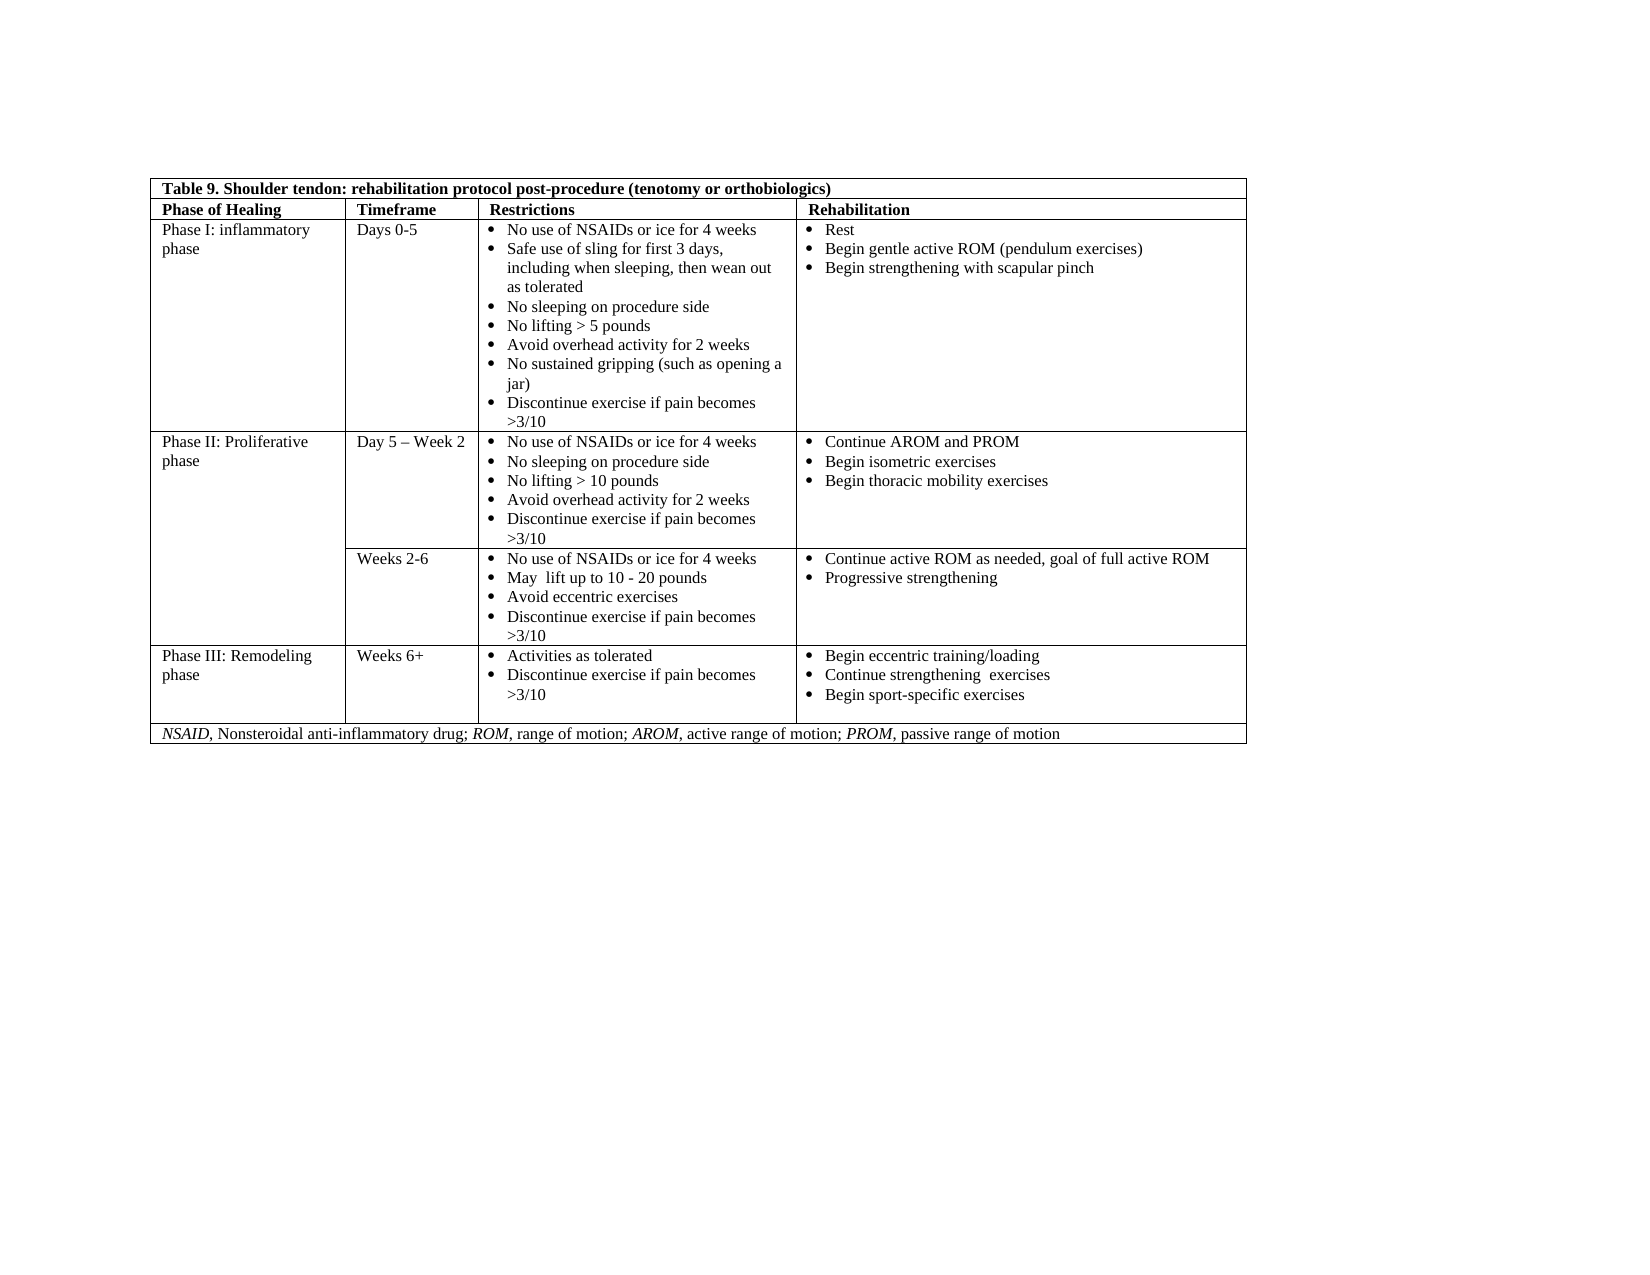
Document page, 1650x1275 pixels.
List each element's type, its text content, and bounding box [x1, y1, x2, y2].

table_cell NSAID, Nonsteroidal anti-inflammatory drug; ROM, range of motion; AROM, active range of motion; PROM, passive range of motion [151, 724, 1246, 743]
table_cell Begin eccentric training/loading Continue strengthening exercises Begin sport-specific exercises [797, 646, 1246, 723]
table_cell Phase of Healing [151, 199, 345, 218]
table_cell Continue active ROM as needed, goal of full active ROM Progressive strengthening [797, 549, 1246, 645]
table_cell Weeks 6+ [346, 646, 478, 723]
table_cell Phase I: inflammatory phase [151, 220, 345, 431]
table_cell Phase II: Proliferative phase [151, 432, 345, 645]
table_cell No use of NSAIDs or ice for 4 weeks May lift up to 10 - 20 pounds Avoid eccentric exercises Discontinue exercise if pain becomes >3/10 [479, 549, 796, 645]
table_cell Restrictions [479, 199, 796, 218]
table_cell Continue AROM and PROM Begin isometric exercises Begin thoracic mobility exercises [797, 432, 1246, 548]
table_cell Rest Begin gentle active ROM (pendulum exercises) Begin strengthening with scapular pinch [797, 220, 1246, 431]
table_cell No use of NSAIDs or ice for 4 weeks No sleeping on procedure side No lifting > 10 pounds Avoid overhead activity for 2 weeks Discontinue exercise if pain becomes >3/10 [479, 432, 796, 548]
table_cell Timeframe [346, 199, 478, 218]
table_cell Days 0-5 [346, 220, 478, 431]
table_cell Phase III: Remodeling phase [151, 646, 345, 723]
table_cell Day 5 – Week 2 [346, 432, 478, 548]
table_cell Rehabilitation [797, 199, 1246, 218]
table_cell Weeks 2-6 [346, 549, 478, 645]
table_cell Activities as tolerated Discontinue exercise if pain becomes >3/10 [479, 646, 796, 723]
table_header Table 9. Shoulder tendon: rehabilitation protocol post-procedure (tenotomy or orthobiologics) [151, 179, 1246, 198]
table_cell No use of NSAIDs or ice for 4 weeks Safe use of sling for first 3 days, including when sleeping, then wean out as tolerated No sleeping on procedure side No lifting > 5 pounds Avoid overhead activity for 2 weeks No sustained gripping (such as opening a jar) Discontinue exercise if pain becomes >3/10 [479, 220, 796, 431]
